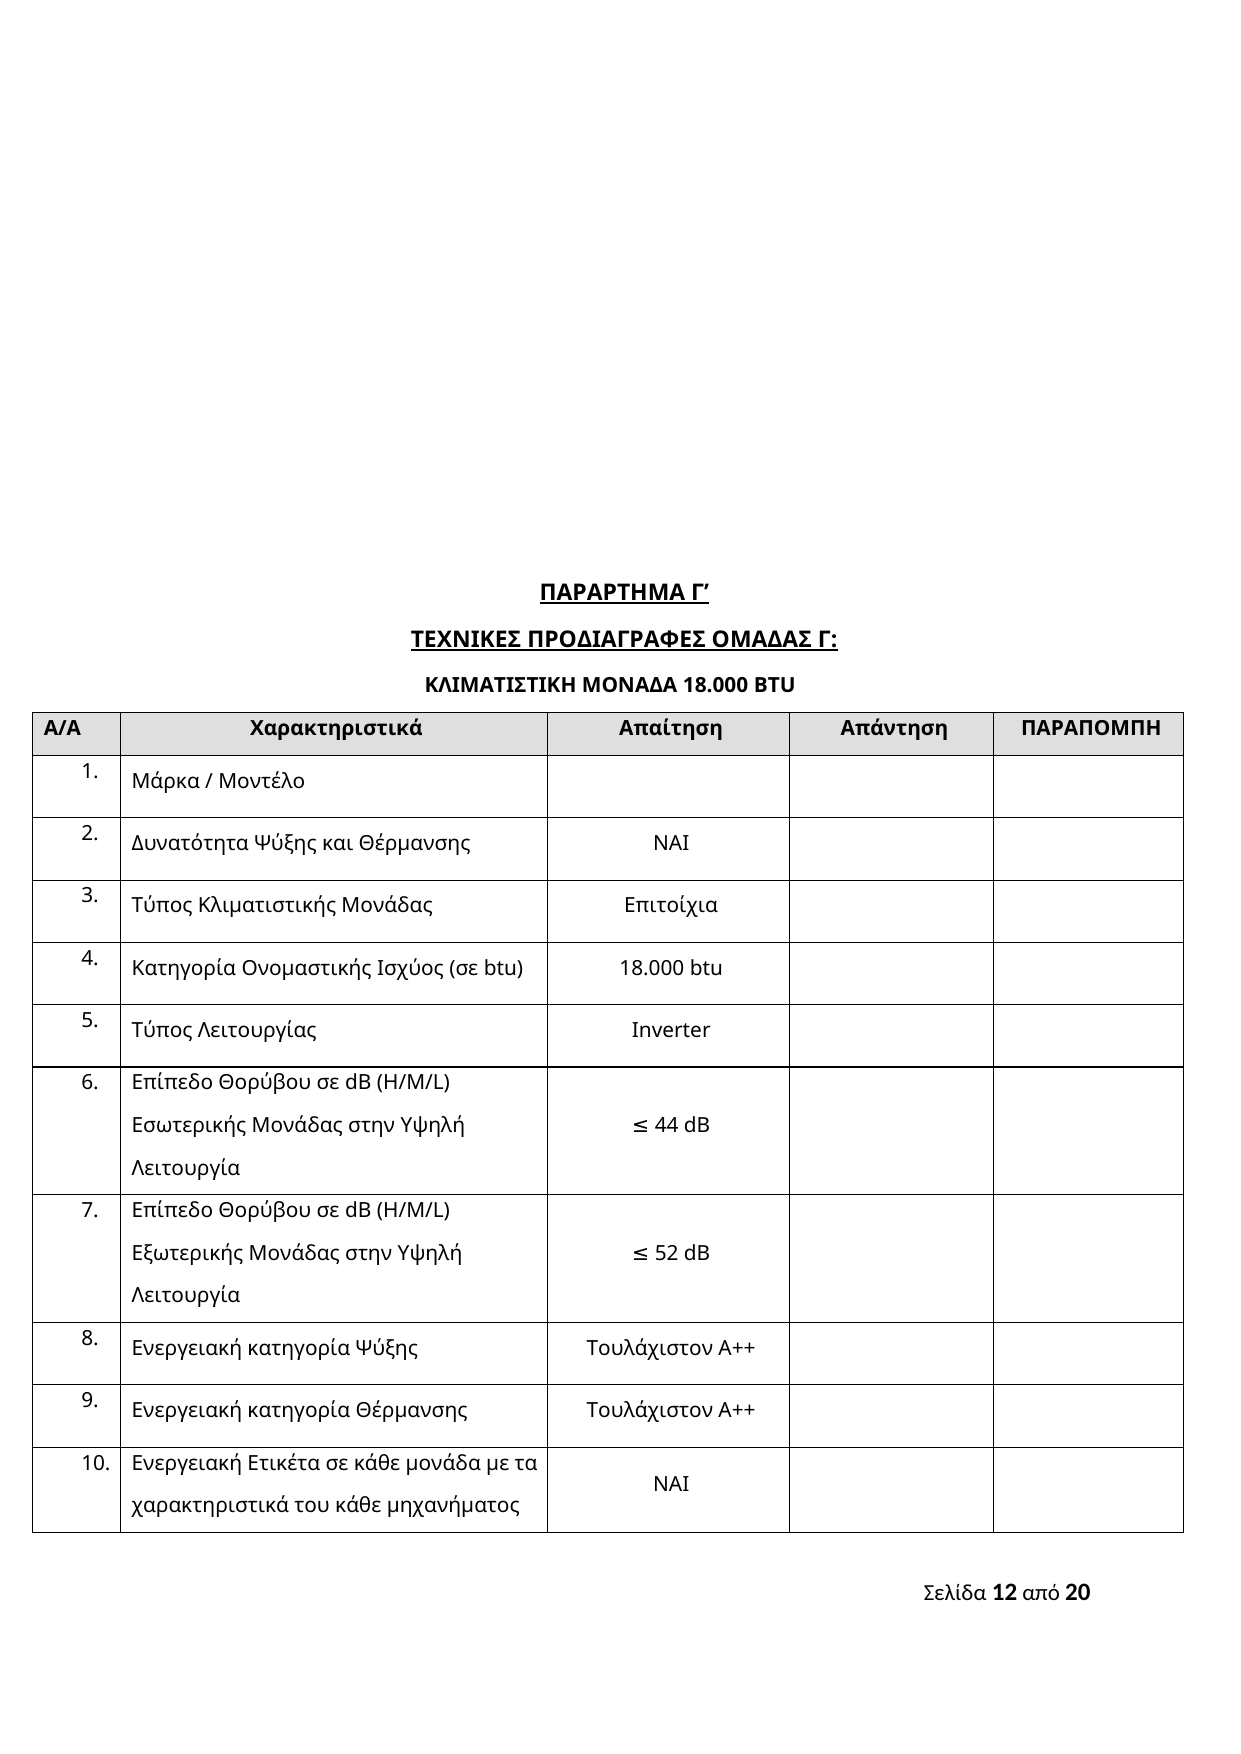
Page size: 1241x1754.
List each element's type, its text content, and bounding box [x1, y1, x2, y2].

table_cell Ενεργειακή Ετικέτα σε κάθε μονάδα με τα χαρακτηριστικά του κάθε μηχανήματος [121, 1448, 547, 1532]
table_cell [994, 881, 1183, 942]
table_cell [994, 1005, 1183, 1066]
table_cell Κατηγορία Ονομαστικής Ισχύος (σε btu) [121, 943, 547, 1004]
table_cell [790, 1448, 993, 1532]
table_cell [33, 881, 120, 942]
table_cell [994, 1448, 1183, 1532]
table_cell [994, 756, 1183, 817]
table_cell Επιτοίχια [548, 881, 789, 942]
table_header ΠΑΡΑΠΟΜΠΗ [994, 713, 1183, 755]
table_cell Επίπεδο Θορύβου σε dB (H/M/L) Εξωτερικής Μονάδας στην Υψηλή Λειτουργία [121, 1195, 547, 1322]
table_cell [994, 1068, 1183, 1194]
table_cell Τύπος Λειτουργίας [121, 1005, 547, 1066]
text ΠΑΡΑΡΤΗΜΑ Γ’ [125, 576, 1122, 607]
table_header Χαρακτηριστικά [121, 713, 547, 755]
table_cell [790, 1195, 993, 1322]
table_cell [790, 943, 993, 1004]
table_cell [548, 756, 789, 817]
table_cell [33, 1385, 120, 1447]
table_cell Inverter [548, 1005, 789, 1066]
table_cell [33, 943, 120, 1004]
table_cell [994, 943, 1183, 1004]
table_cell [790, 756, 993, 817]
table_cell [33, 1068, 120, 1194]
table_cell Μάρκα / Μοντέλο [121, 756, 547, 817]
table_cell [33, 756, 120, 817]
table_header Α/Α [33, 713, 120, 755]
table_cell Τύπος Κλιματιστικής Μονάδας [121, 881, 547, 942]
table_cell 18.000 btu [548, 943, 789, 1004]
table_header Απαίτηση [548, 713, 789, 755]
table_cell [994, 1385, 1183, 1447]
table_cell Τουλάχιστον Α++ [548, 1323, 789, 1384]
text ΤΕΧΝΙΚΕΣ ΠΡΟΔΙΑΓΡΑΦΕΣ ΟΜΑΔΑΣ Γ: [125, 623, 1122, 654]
text ΚΛΙΜΑΤΙΣΤΙΚΗ ΜΟΝΑΔΑ 18.000 BTU [22, 670, 1152, 698]
table_cell ΝΑΙ [548, 818, 789, 879]
table_cell ≤ 44 dB [548, 1068, 789, 1194]
table_cell Δυνατότητα Ψύξης και Θέρμανσης [121, 818, 547, 879]
table_cell [790, 818, 993, 879]
table_cell [33, 1448, 120, 1532]
table_cell [994, 1195, 1183, 1322]
table_cell ΝΑΙ [548, 1448, 789, 1532]
table_cell Τουλάχιστον Α++ [548, 1385, 789, 1447]
table_cell [33, 1323, 120, 1384]
table_cell [790, 1005, 993, 1066]
table_cell [790, 1385, 993, 1447]
table_cell [790, 1323, 993, 1384]
table_cell [790, 1068, 993, 1194]
table_cell [33, 1005, 120, 1066]
table_cell Ενεργειακή κατηγορία Θέρμανσης [121, 1385, 547, 1447]
table_cell [790, 881, 993, 942]
table_cell ≤ 52 dB [548, 1195, 789, 1322]
table_header Απάντηση [790, 713, 993, 755]
table_cell [994, 818, 1183, 879]
table_cell [33, 1195, 120, 1322]
table_cell Επίπεδο Θορύβου σε dB (H/M/L) Εσωτερικής Μονάδας στην Υψηλή Λειτουργία [121, 1068, 547, 1194]
table_cell [33, 818, 120, 879]
table_cell [994, 1323, 1183, 1384]
table_cell Ενεργειακή κατηγορία Ψύξης [121, 1323, 547, 1384]
